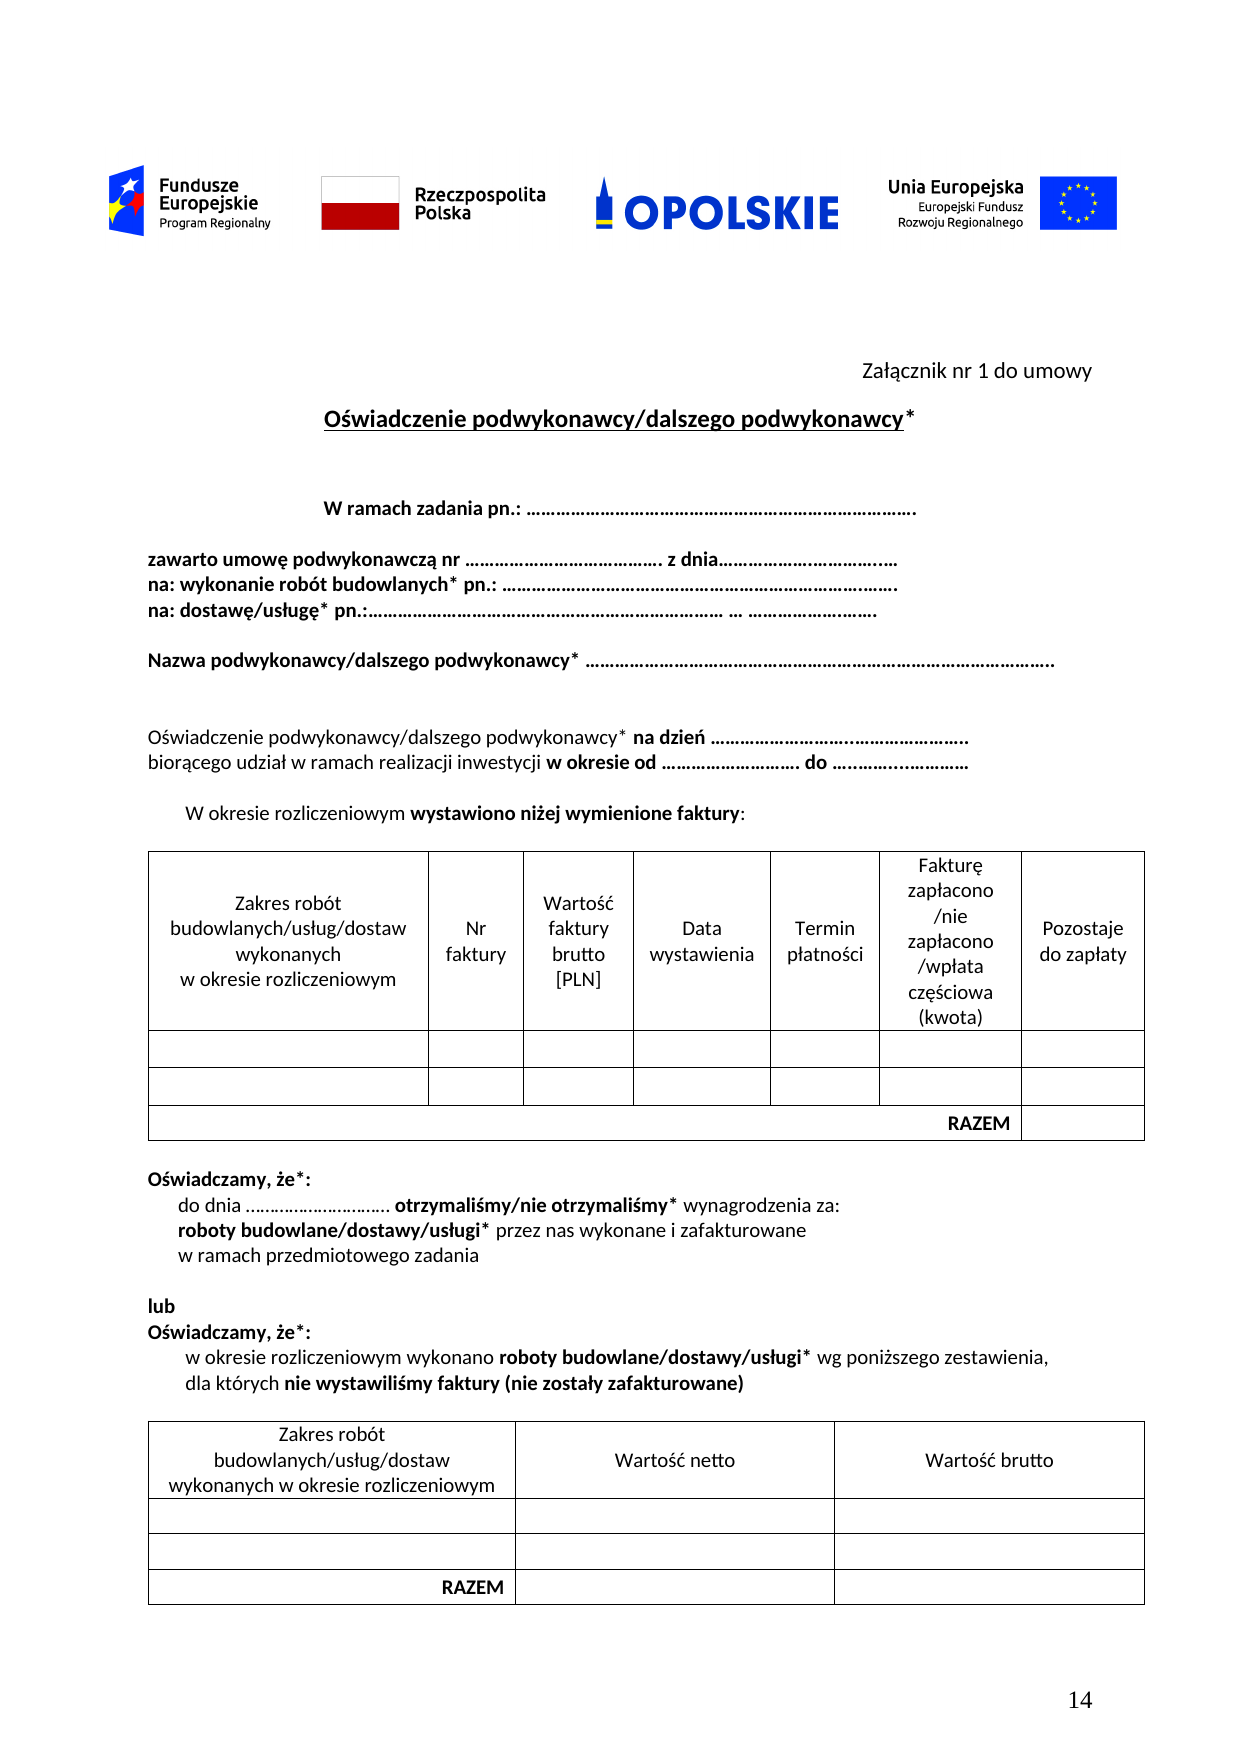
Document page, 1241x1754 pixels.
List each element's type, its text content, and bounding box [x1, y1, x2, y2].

text W okresie rozliczeniowym wystawiono niżej wymienione faktury: [185, 800, 1092, 826]
table_cell [835, 1499, 1144, 1533]
table_cell [771, 1068, 879, 1105]
table_header Termin płatności [771, 852, 879, 1030]
text Oświadczamy, że*: [148, 1166, 1092, 1192]
table_cell RAZEM [149, 1106, 1021, 1140]
table_cell [835, 1570, 1144, 1604]
table_cell [516, 1499, 834, 1533]
table_header Wartość faktury brutto [PLN] [524, 852, 633, 1030]
table_cell [516, 1534, 834, 1569]
text Oświadczamy, że*: [148, 1319, 1092, 1344]
table_cell [880, 1068, 1021, 1105]
table_cell [1022, 1068, 1144, 1105]
text na: dostawę/usługę* pn.:……………………………………………………………… … ……………….……. [148, 597, 1092, 622]
text lub [148, 1293, 1092, 1319]
text dla których nie wystawiliśmy faktury (nie zostały zafakturowane) [185, 1370, 1092, 1395]
table_cell [880, 1031, 1021, 1067]
text Nazwa podwykonawcy/dalszego podwykonawcy* ………………………………………………………………………………….. [148, 648, 1092, 673]
table_cell RAZEM [149, 1570, 515, 1604]
text do dnia ………………………… otrzymaliśmy/nie otrzymaliśmy* wynagrodzenia za: [148, 1192, 1092, 1217]
table_cell [516, 1570, 834, 1604]
text zawarto umowę podwykonawczą nr …………………………………. z dnia……………….…………..… [148, 546, 1092, 571]
table_cell [524, 1068, 633, 1105]
text w okresie rozliczeniowym wykonano roboty budowlane/dostawy/usługi* wg poniższego zestawienia, [185, 1344, 1092, 1370]
text Oświadczenie podwykonawcy/dalszego podwykonawcy* na dzień ………………………..………………….. [148, 724, 1092, 749]
table_cell [149, 1499, 515, 1533]
table_header Fakturę zapłacono /nie zapłacono /wpłata częściowa (kwota) [880, 852, 1021, 1030]
table_cell [149, 1534, 515, 1569]
table_header Pozostaje do zapłaty [1022, 852, 1144, 1030]
table_header Zakres robót budowlanych/usług/dostaw wykonanych w okresie rozliczeniowym [149, 1422, 515, 1498]
table_cell [429, 1031, 523, 1067]
picture [92, 147, 1130, 251]
table_header Zakres robót budowlanych/usług/dostaw wykonanych w okresie rozliczeniowym [149, 852, 428, 1030]
table_header Wartość netto [516, 1422, 834, 1498]
text biorącego udział w ramach realizacji inwestycji w okresie od ………………………. do …..……....………… [148, 749, 1092, 775]
table_header Wartość brutto [835, 1422, 1144, 1498]
text w ramach przedmiotowego zadania [178, 1243, 1092, 1268]
table_header Nr faktury [429, 852, 523, 1030]
text Załącznik nr 1 do umowy [148, 357, 1092, 385]
table_cell [771, 1031, 879, 1067]
text roboty budowlane/dostawy/usługi* przez nas wykonane i zafakturowane [178, 1217, 1092, 1243]
table_cell [524, 1031, 633, 1067]
text Oświadczenie podwykonawcy/dalszego podwykonawcy* [148, 403, 1092, 434]
table_header Data wystawienia [634, 852, 770, 1030]
table_cell [149, 1068, 428, 1105]
table_cell [634, 1068, 770, 1105]
table_cell [634, 1031, 770, 1067]
table_cell [429, 1068, 523, 1105]
text W ramach zadania pn.: ……………………………………………………………………. [148, 495, 1092, 521]
table_cell [1022, 1031, 1144, 1067]
text na: wykonanie robót budowlanych* pn.: ……………………………………………………………….……. [148, 571, 1092, 597]
table_cell [1022, 1106, 1144, 1140]
table_cell [835, 1534, 1144, 1569]
table_cell [149, 1031, 428, 1067]
